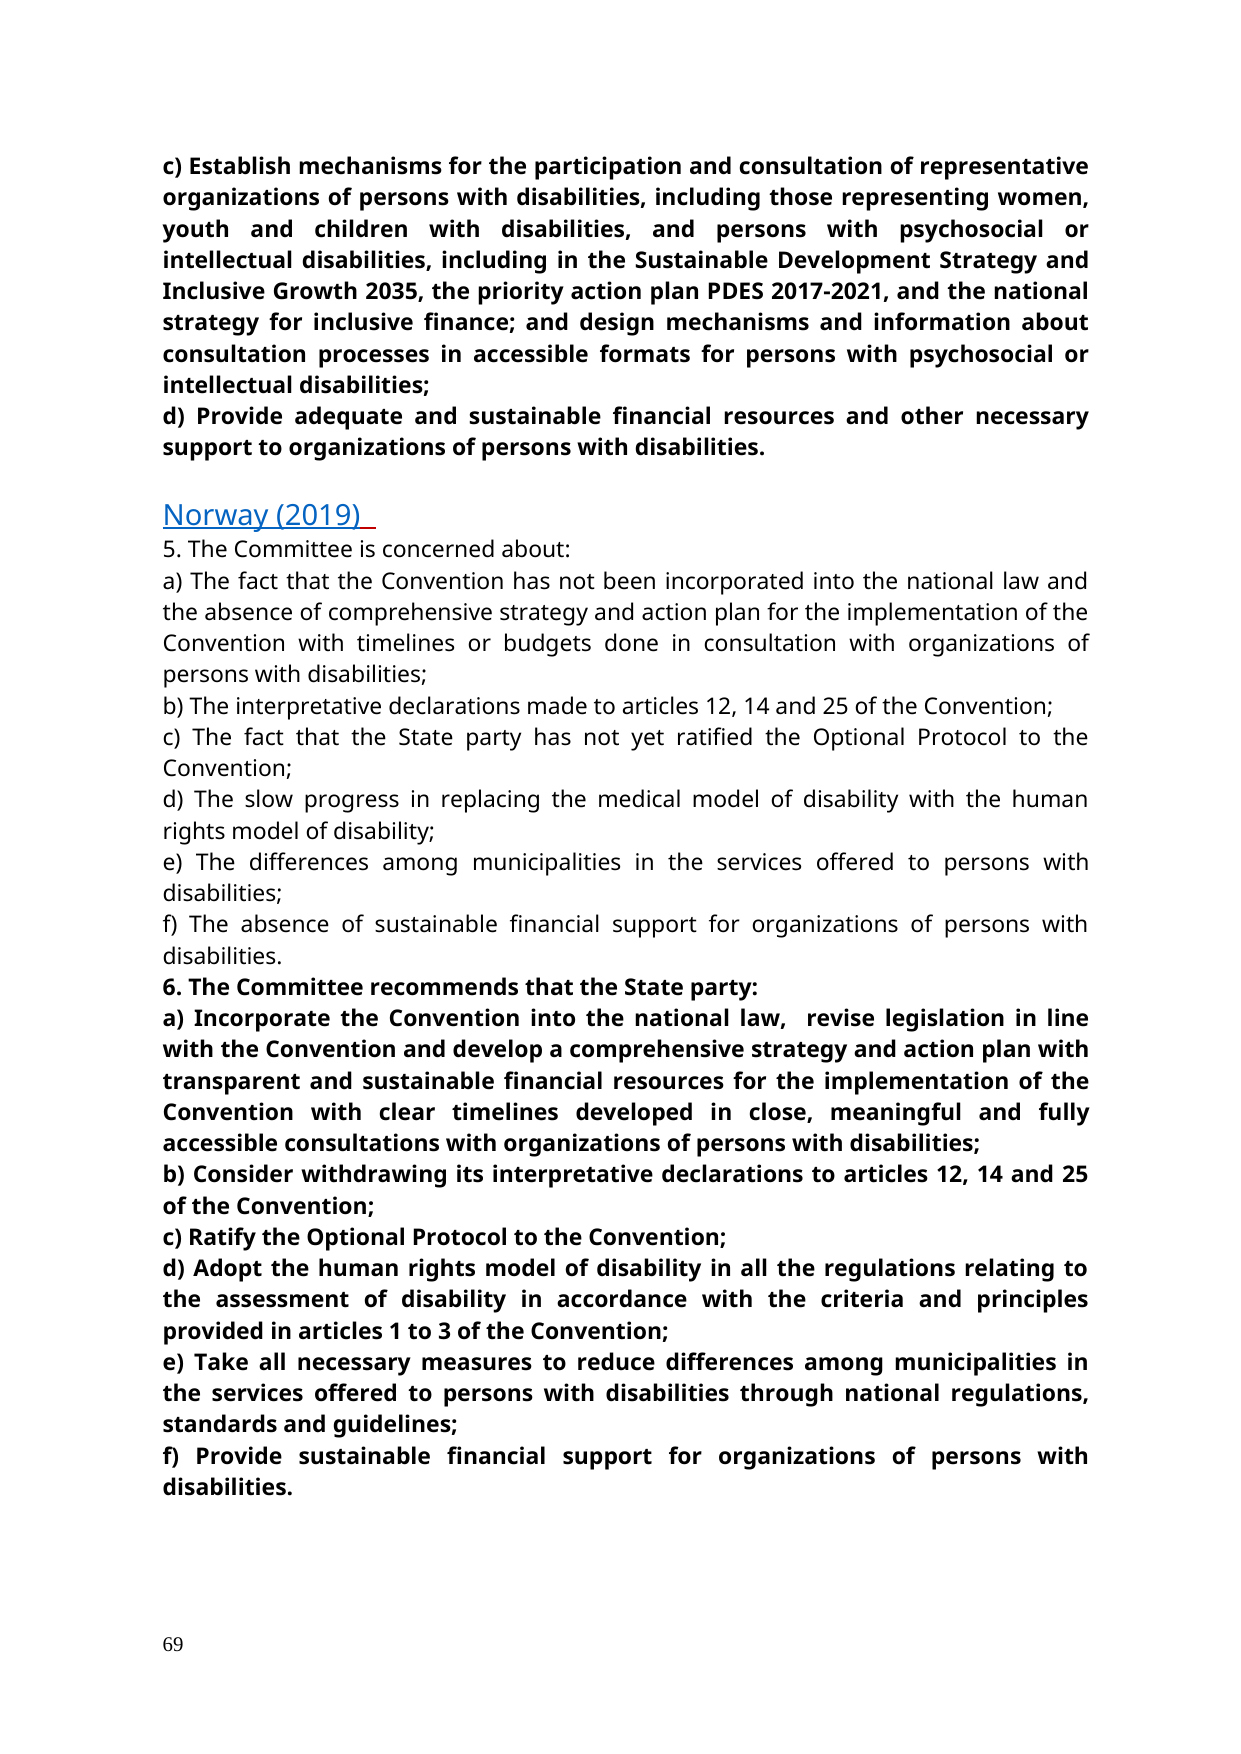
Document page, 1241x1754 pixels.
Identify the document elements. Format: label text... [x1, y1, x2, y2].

text c) Ratify the Optional Protocol to the Convention; [162, 1221, 1090, 1252]
text b) The interpretative declarations made to articles 12, 14 and 25 of the Convention; [162, 690, 1090, 721]
text b) Consider withdrawing its interpretative declarations to articles 12, 14 and 25 of the Convention; [162, 1158, 1090, 1221]
text c) Establish mechanisms for the participation and consultation of representative organizations of persons with disabilities, including those representing women, youth and children with disabilities, and persons with psychosocial or intellectual disabilities, including in the Sustainable Development Strategy and Inclusive Growth 2035, the priority action plan PDES 2017-2021, and the national strategy for inclusive finance; and design mechanisms and information about consultation processes in accessible formats for persons with psychosocial or intellectual disabilities; [162, 150, 1090, 400]
text e) The differences among municipalities in the services offered to persons with disabilities; [162, 846, 1090, 908]
text f) Provide sustainable financial support for organizations of persons with disabilities. [162, 1440, 1090, 1502]
text e) Take all necessary measures to reduce differences among municipalities in the services offered to persons with disabilities through national regulations, standards and guidelines; [162, 1346, 1090, 1440]
text d) Adopt the human rights model of disability in all the regulations relating to the assessment of disability in accordance with the criteria and principles provided in articles 1 to 3 of the Convention; [162, 1252, 1090, 1346]
text d) Provide adequate and sustainable financial resources and other necessary support to organizations of persons with disabilities. [162, 400, 1090, 462]
text c) The fact that the State party has not yet ratified the Optional Protocol to the Convention; [162, 721, 1090, 783]
text 6. The Committee recommends that the State party: [162, 971, 1090, 1002]
text d) The slow progress in replacing the medical model of disability with the human rights model of disability; [162, 783, 1090, 846]
text f) The absence of sustainable financial support for organizations of persons with disabilities. [162, 908, 1090, 971]
subtitle Norway (2019) [162, 494, 1090, 533]
text 5. The Committee is concerned about: [162, 533, 1090, 565]
text a) Incorporate the Convention into the national law, revise legislation in line with the Convention and develop a comprehensive strategy and action plan with transparent and sustainable financial resources for the implementation of the Convention with clear timelines developed in close, meaningful and fully accessible consultations with organizations of persons with disabilities; [162, 1002, 1090, 1158]
text a) The fact that the Convention has not been incorporated into the national law and the absence of comprehensive strategy and action plan for the implementation of the Convention with timelines or budgets done in consultation with organizations of persons with disabilities; [162, 565, 1090, 690]
